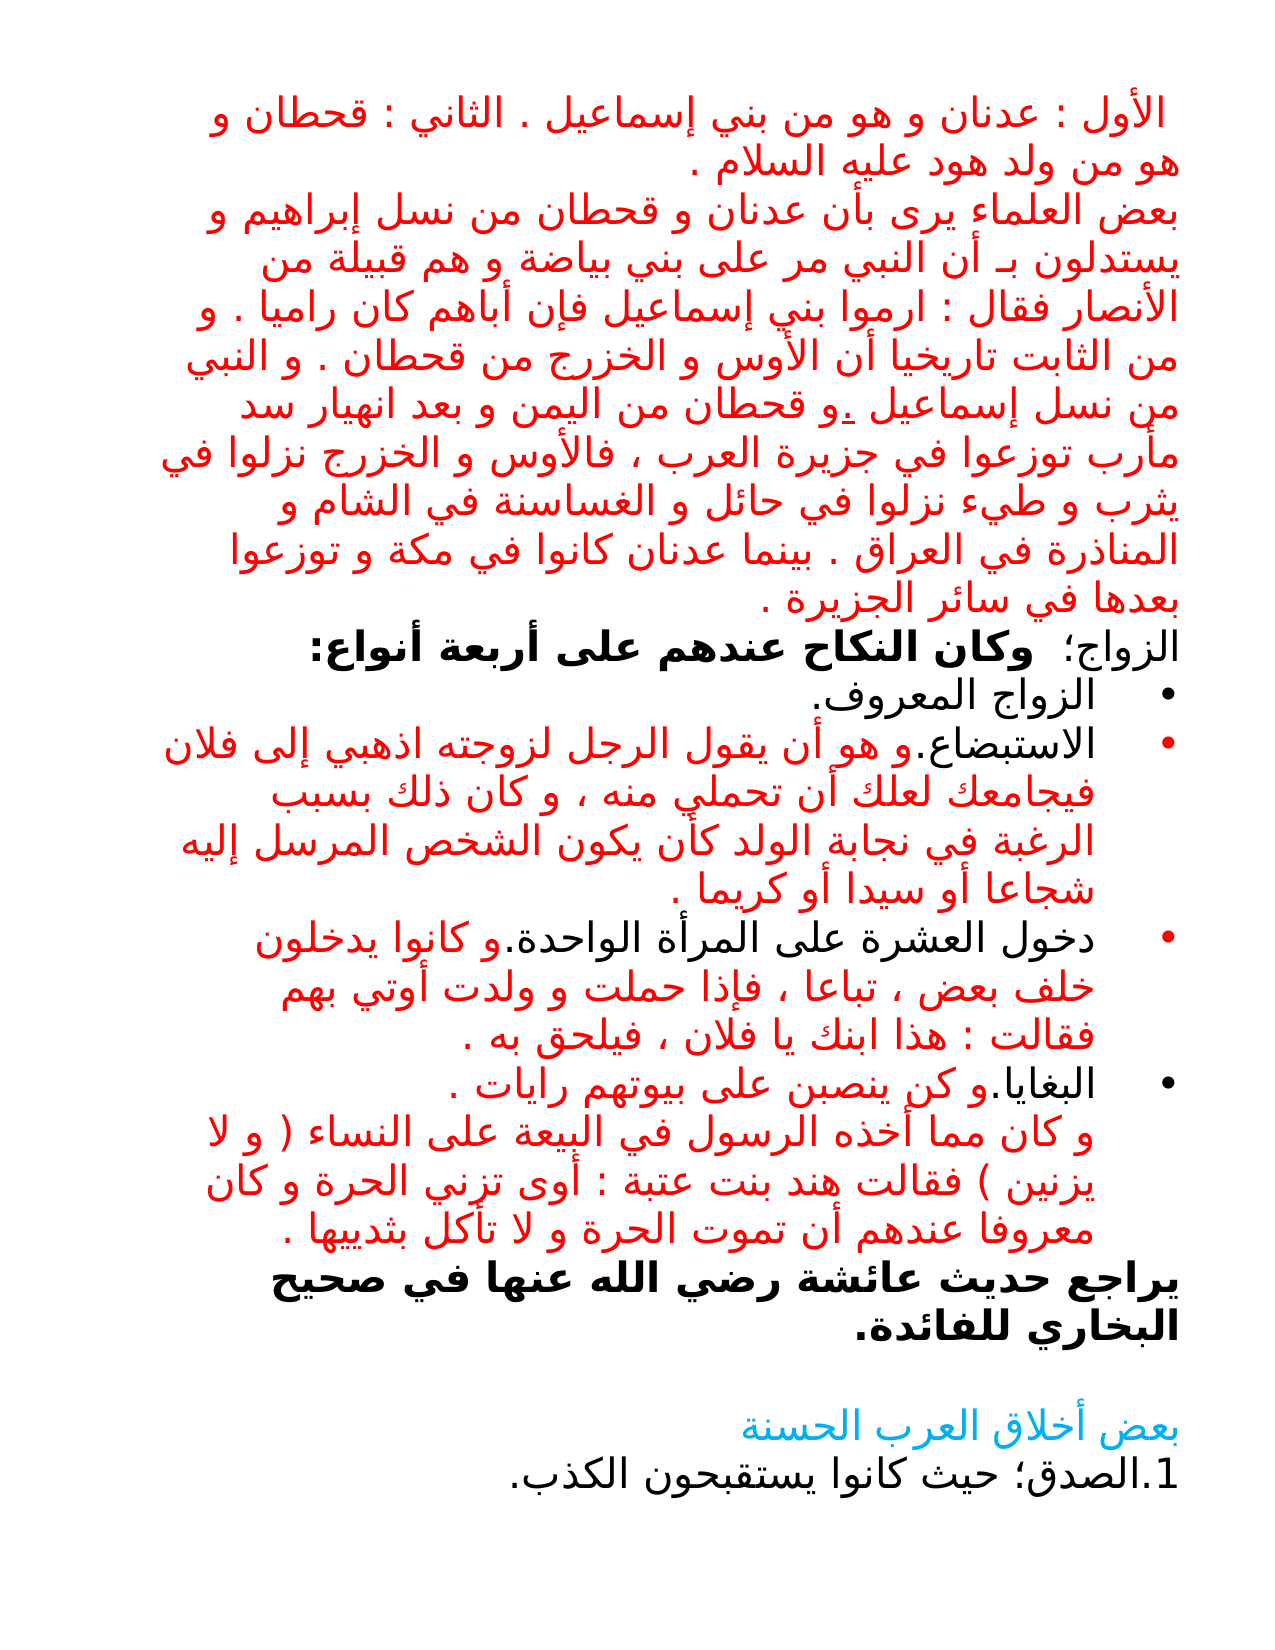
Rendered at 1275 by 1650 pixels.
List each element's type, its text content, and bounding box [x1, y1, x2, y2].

text الأول : عدنان و هو من بني إسماعيل . الثاني : قحطان و هو من ولد هود عليه السلام . [160, 89, 1181, 186]
list دخول العشرة على المرأة الواحدة.و كانوا يدخلون خلف بعض ، تباعا ، فإذا حملت و ولدت أوتي بهم فقالت : هذا ابنك يا فلان ، فيلحق به . [160, 914, 1181, 1059]
list الزواج المعروف. [160, 671, 1181, 720]
text يراجع حديث عائشة رضي الله عنها في صحيح البخاري للفائدة. [160, 1254, 1181, 1351]
list البغايا.و كن ينصبن على بيوتهم رايات . [160, 1059, 1181, 1108]
text الزواج؛ وكان النكاح عندهم على أربعة أنواع: [160, 623, 1181, 671]
text بعض العلماء يرى بأن عدنان و قحطان من نسل إبراهيم و يستدلون بـ أن النبي مر على بني بياضة و هم قبيلة من الأنصار فقال : ارموا بني إسماعيل فإن أباهم كان راميا . و من الثابت تاريخيا أن الأوس و الخزرج من قحطان . و النبي من نسل إسماعيل .و قحطان من اليمن و بعد انهيار سد مأرب توزعوا في جزيرة العرب ، فالأوس و الخزرج نزلوا في يثرب و طيء نزلوا في حائل و الغساسنة في الشام و المناذرة في العراق . بينما عدنان كانوا في مكة و توزعوا بعدها في سائر الجزيرة . [160, 186, 1181, 623]
text 1.الصدق؛ حيث كانوا يستقبحون الكذب. [160, 1449, 1181, 1498]
text و كان مما أخذه الرسول في البيعة على النساء ( و لا يزنين ) فقالت هند بنت عتبة : أوى تزني الحرة و كان معروفا عندهم أن تموت الحرة و لا تأكل بثدييها . [160, 1108, 1097, 1254]
text بعض أخلاق العرب الحسنة [103, 1402, 1181, 1449]
list الاستبضاع.و هو أن يقول الرجل لزوجته اذهبي إلى فلان فيجامعك لعلك أن تحملي منه ، و كان ذلك بسبب الرغبة في نجابة الولد كأن يكون الشخص المرسل إليه شجاعا أو سيدا أو كريما . [160, 720, 1181, 914]
